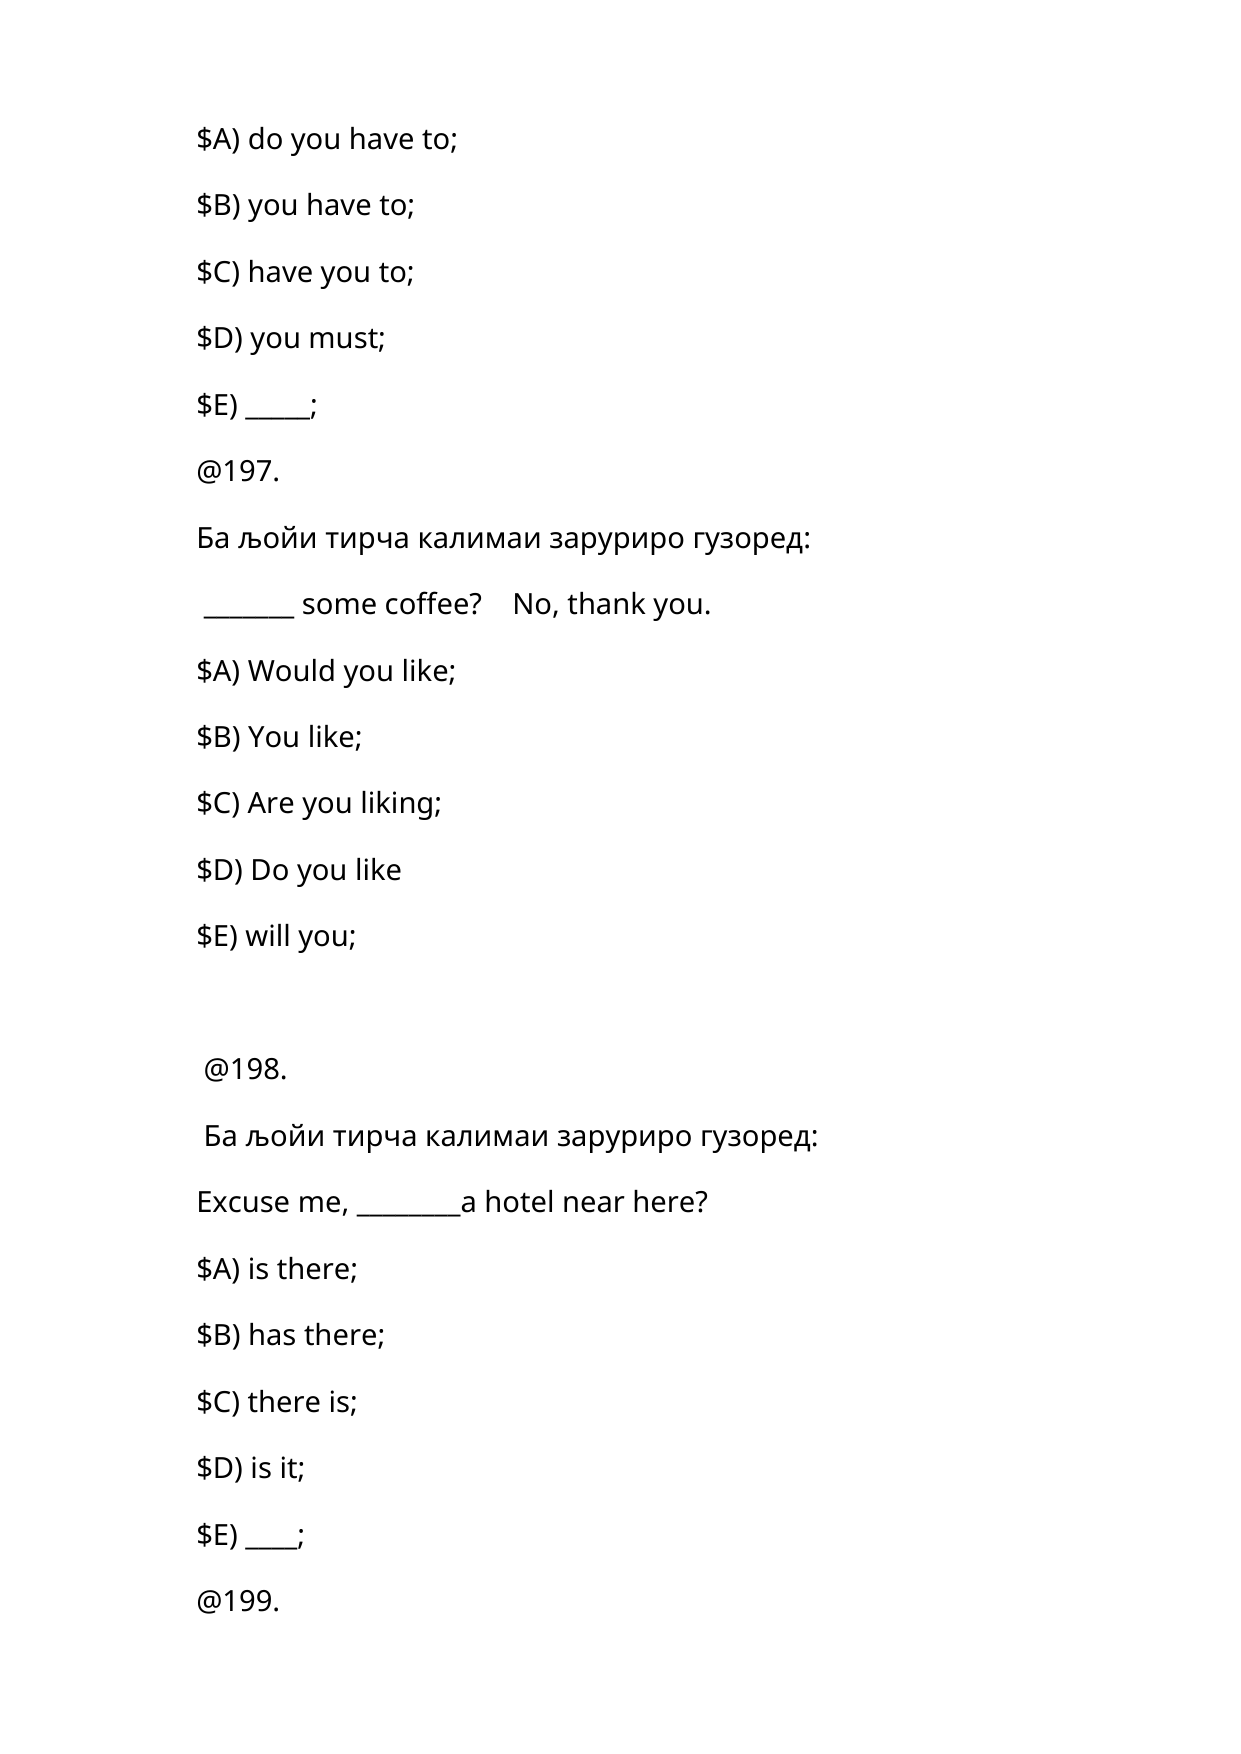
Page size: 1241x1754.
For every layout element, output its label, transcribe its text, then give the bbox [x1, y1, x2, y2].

text $C) there is; [196, 1381, 1152, 1421]
text $B) has there; [196, 1314, 1152, 1354]
text $E) will you; [196, 916, 1152, 955]
text $D) you must; [196, 317, 1152, 357]
text $A) Would you like; [196, 650, 1152, 689]
text $D) is it; [196, 1447, 1152, 1487]
text $C) Are you liking; [196, 783, 1152, 822]
text @199. [196, 1580, 1152, 1620]
text $E) ____; [196, 1514, 1152, 1553]
text Ба љойи тирча калимаи заруриро гузоред: [196, 1115, 1152, 1155]
text $E) _____; [196, 384, 1152, 424]
text $B) you have to; [196, 184, 1152, 224]
text $C) have you to; [196, 251, 1152, 291]
text $A) do you have to; [196, 118, 1152, 158]
text $B) You like; [196, 716, 1152, 756]
text $D) Do you like [196, 849, 1152, 889]
text Ба љойи тирча калимаи заруриро гузоред: [196, 517, 1152, 557]
text @197. [196, 450, 1152, 490]
text Excuse me, ________a hotel near here? [196, 1181, 1152, 1221]
text _______ some coffee? No, thank you. [196, 583, 1152, 623]
text @198. [196, 1048, 1152, 1088]
text $A) is there; [196, 1248, 1152, 1288]
